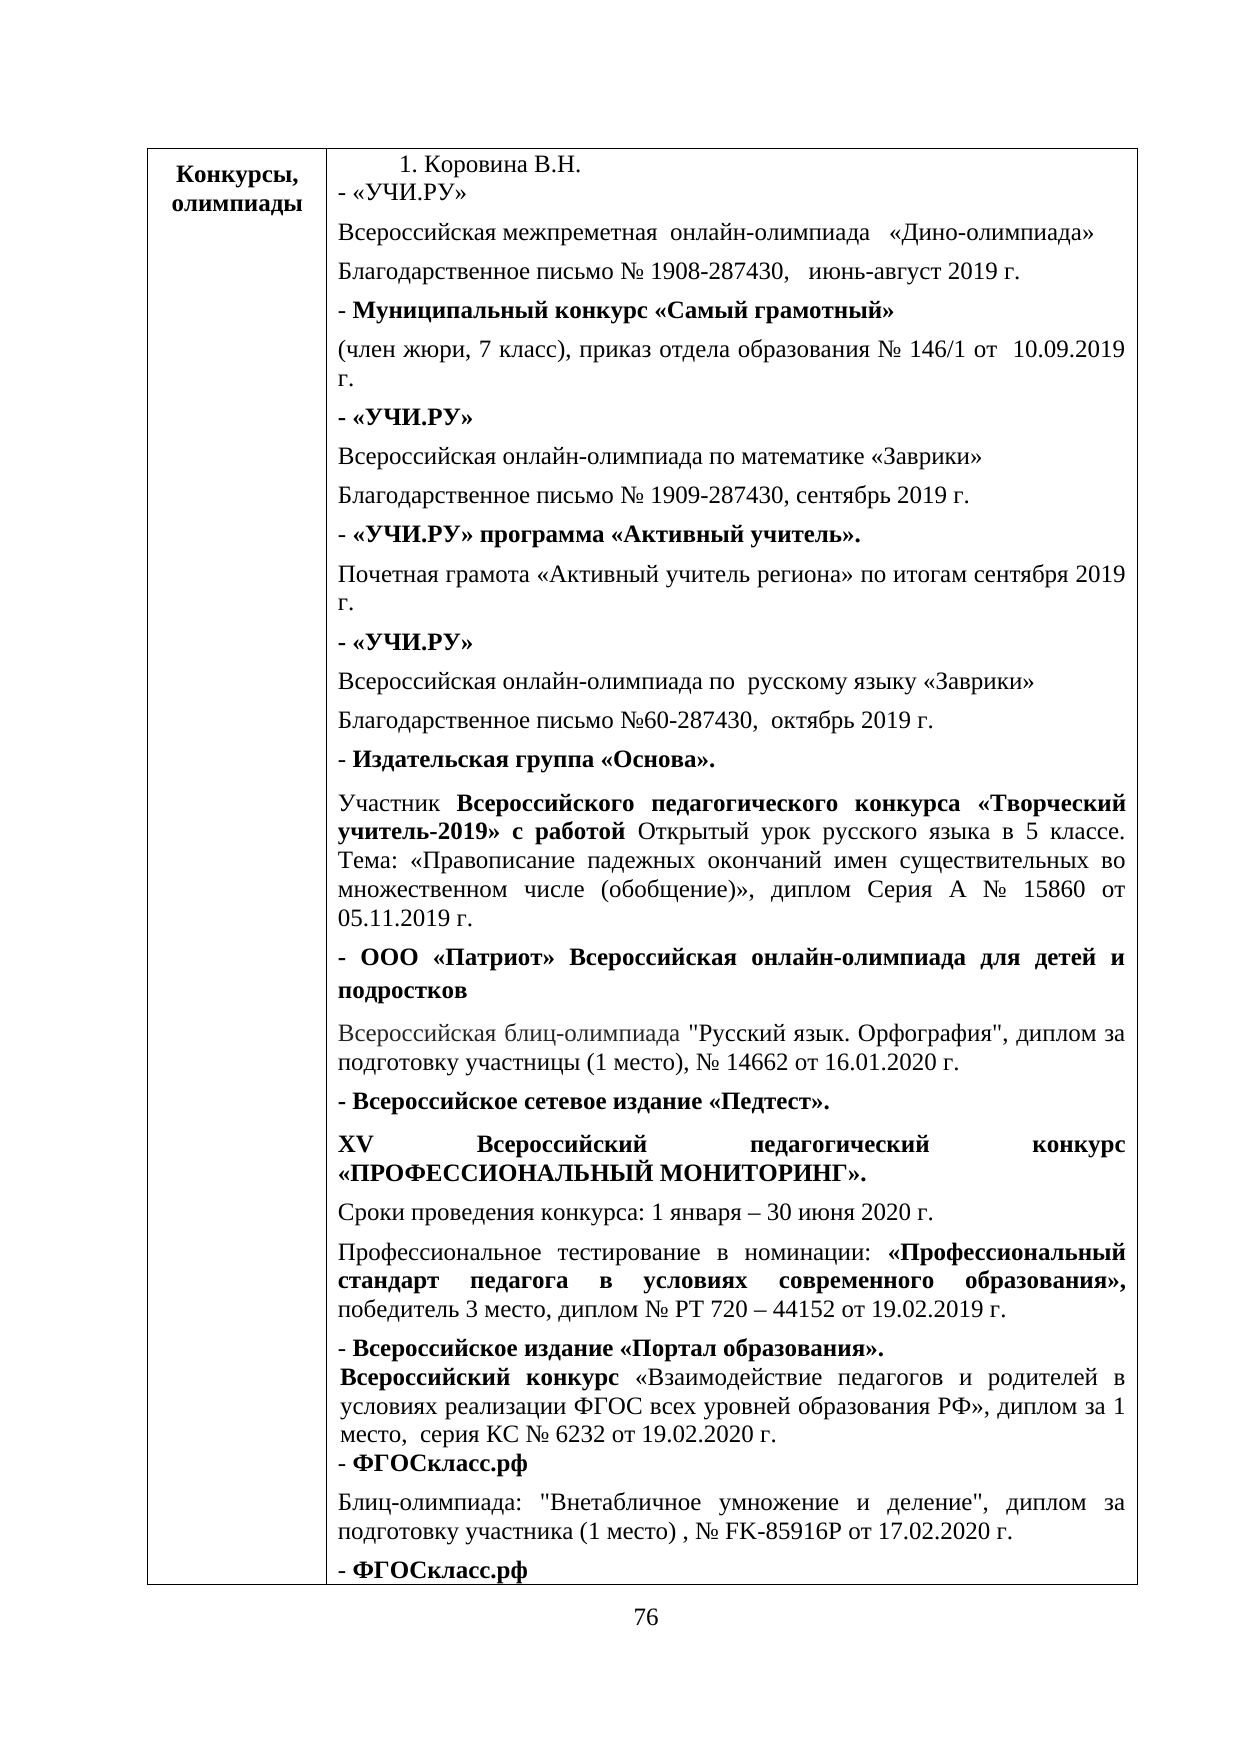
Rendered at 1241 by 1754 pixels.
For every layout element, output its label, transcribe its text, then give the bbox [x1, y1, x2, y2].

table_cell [327, 149, 1137, 1584]
table_cell Конкурсы, олимпиады [148, 149, 326, 1584]
